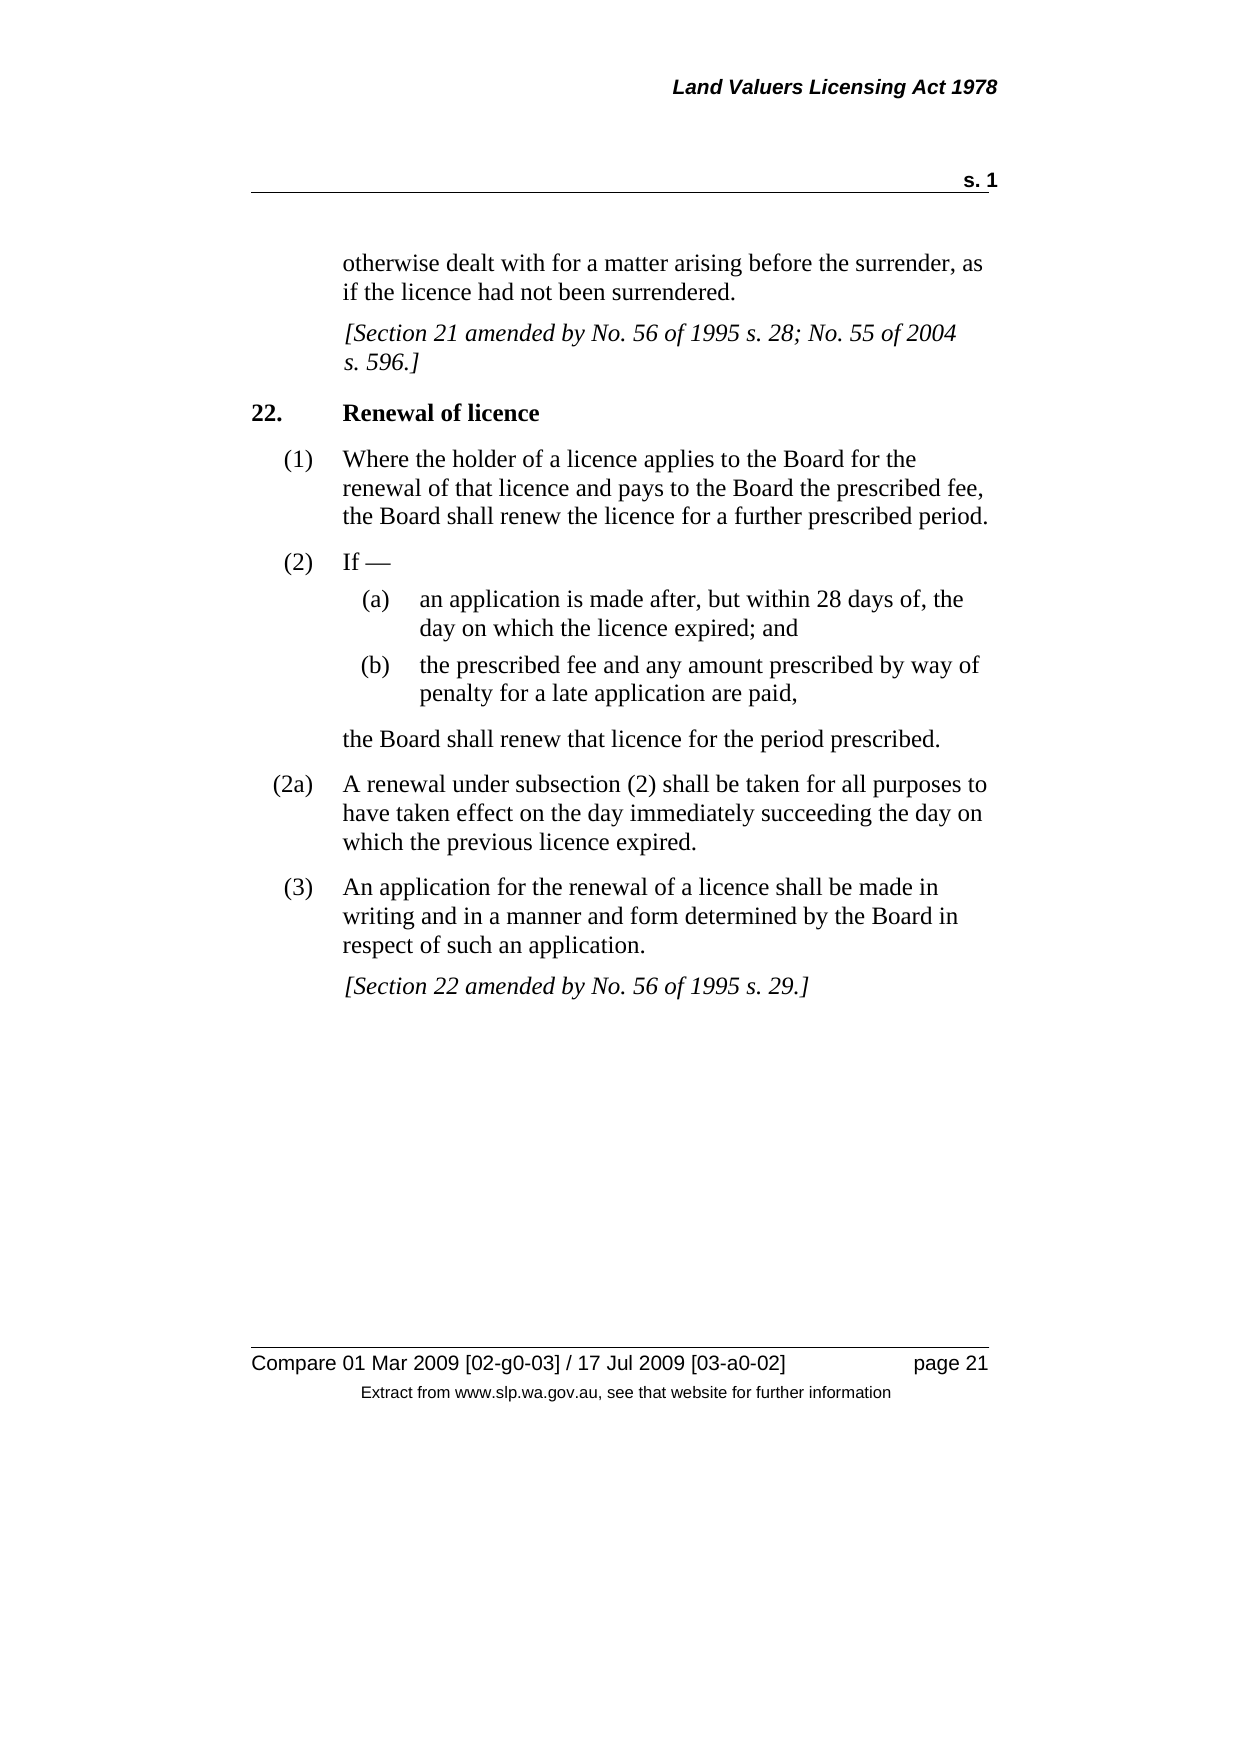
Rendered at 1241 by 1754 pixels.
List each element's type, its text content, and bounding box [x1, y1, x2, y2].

text (3) An application for the renewal of a licence shall be made in writing and in a manner and form determined by the Board in respect of such an application. [251, 872, 989, 958]
text [Section 22 amended by No. 56 of 1995 s. 29.] [251, 971, 989, 1000]
text (2a) A renewal under subsection (2) shall be taken for all purposes to have taken effect on the day immediately succeeding the day on which the previous licence expired. [251, 769, 989, 856]
text (b) the prescribed fee and any amount prescribed by way of penalty for a late application are paid, [251, 650, 989, 707]
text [251, 248, 989, 306]
text [Section 21 amended by No. 56 of 1995 s. 28; No. 55 of 2004 s. 596.] [251, 318, 989, 376]
text (a) an application is made after, but within 28 days of, the day on which the licence expired; and [251, 584, 989, 641]
subtitle 22. Renewal of licence [251, 398, 989, 427]
text the Board shall renew that licence for the period prescribed. [251, 724, 989, 753]
text (2) If — [251, 547, 989, 576]
text (1) Where the holder of a licence applies to the Board for the renewal of that licence and pays to the Board the prescribed fee, the Board shall renew the licence for a further prescribed period. [251, 444, 989, 530]
